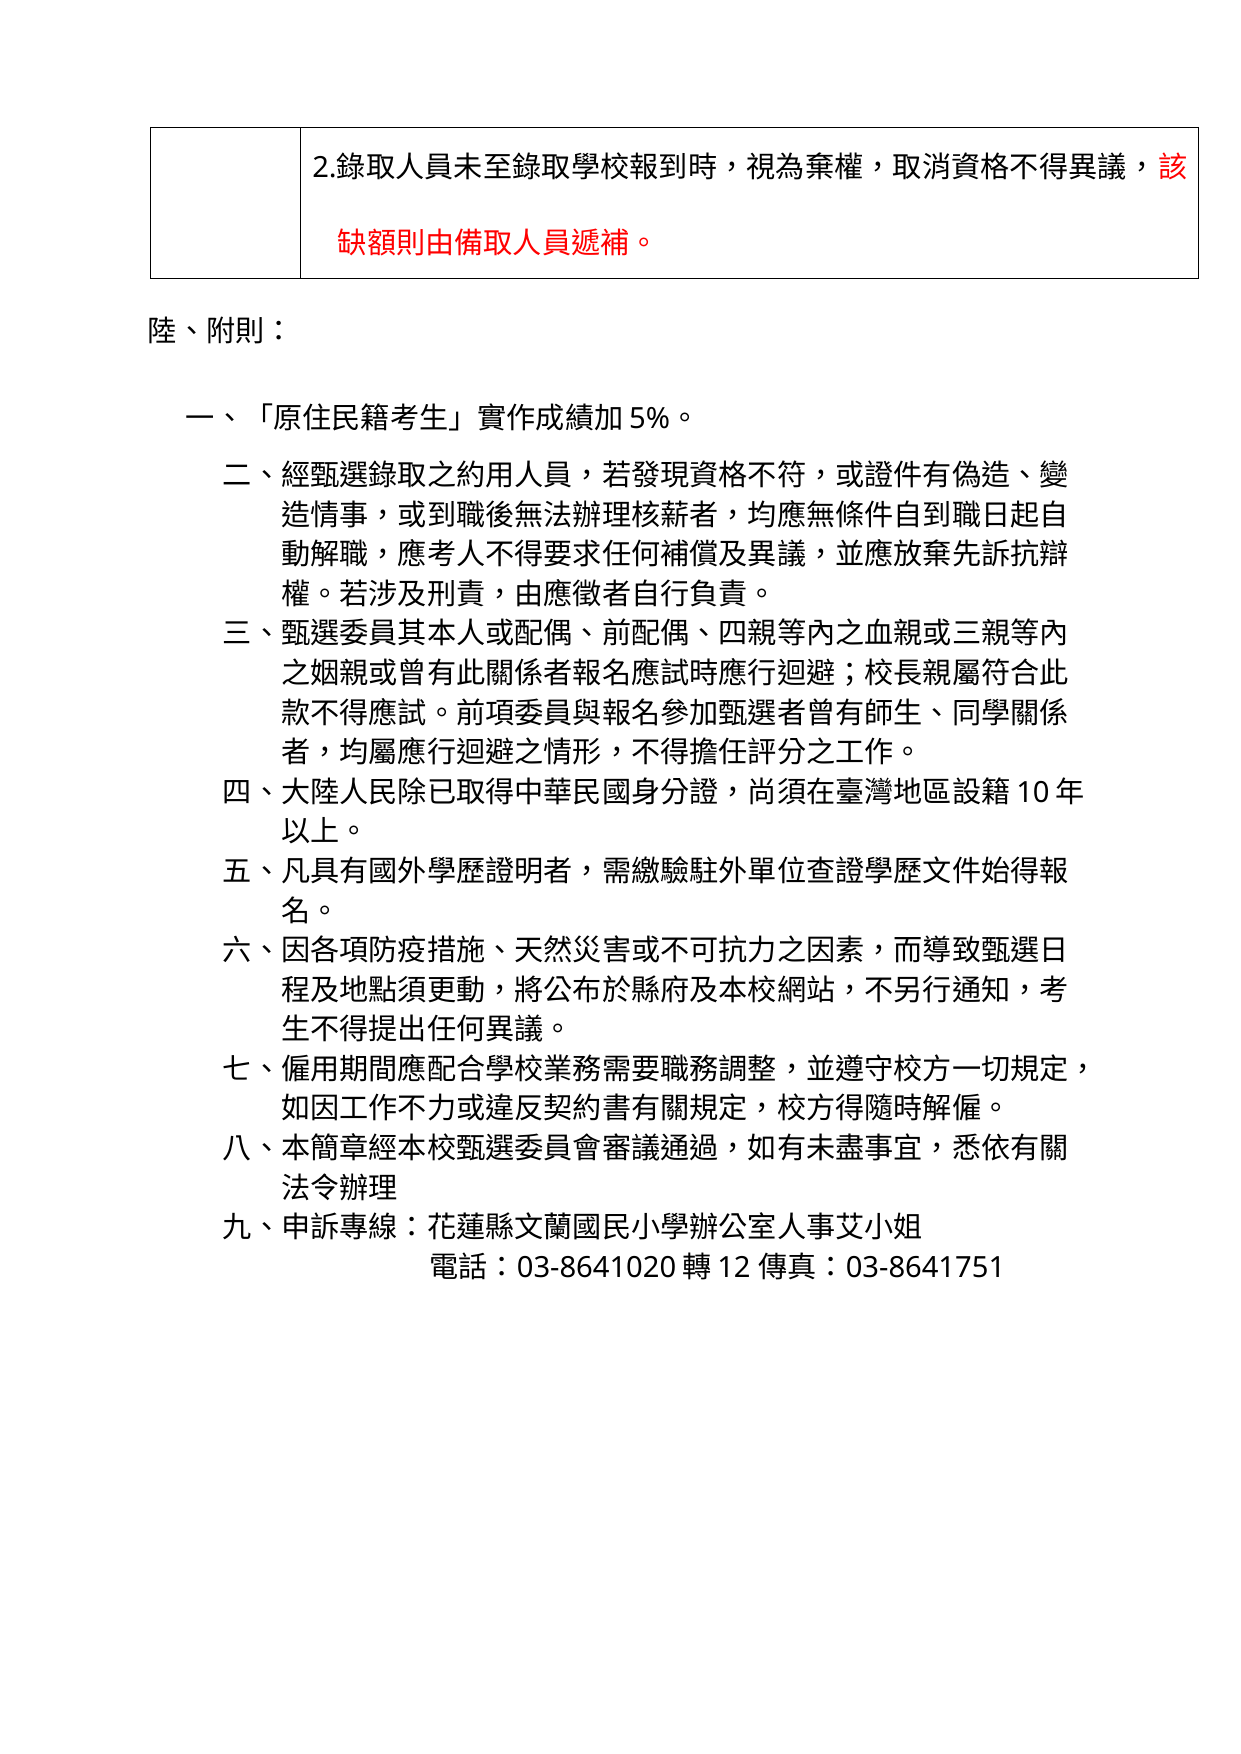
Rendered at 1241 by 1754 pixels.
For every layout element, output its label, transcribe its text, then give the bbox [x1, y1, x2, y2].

text 六、因各項防疫措施、天然災害或不可抗力之因素，而導致甄選日程及地點須更動，將公布於縣府及本校網站，不另行通知，考生不得提出任何異議。 [223, 929, 1092, 1048]
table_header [301, 128, 1198, 278]
text 三、甄選委員其本人或配偶、前配偶、四親等內之血親或三親等內之姻親或曾有此關係者報名應試時應行迴避；校長親屬符合此款不得應試。前項委員與報名參加甄選者曾有師生、同學關係者，均屬應行迴避之情形，不得擔任評分之工作。 [223, 612, 1092, 771]
text 七、僱用期間應配合學校業務需要職務調整，並遵守校方一切規定，如因工作不力或違反契約書有關規定，校方得隨時解僱。 [223, 1048, 1092, 1127]
text 九、申訴專線：花蓮縣文蘭國民小學辦公室人事艾小姐 [223, 1206, 1092, 1246]
text 二、經甄選錄取之約用人員，若發現資格不符，或證件有偽造、變造情事，或到職後無法辦理核薪者，均應無條件自到職日起自動解職，應考人不得要求任何補償及異議，並應放棄先訴抗辯權。若涉及刑責，由應徵者自行負責。 [223, 454, 1092, 612]
table_header 報到作業 [151, 128, 300, 278]
text 五、凡具有國外學歷證明者，需繳驗駐外單位查證學歷文件始得報名。 [223, 850, 1092, 929]
text 八、本簡章經本校甄選委員會審議通過，如有未盡事宜，悉依有關法令辦理 [223, 1127, 1092, 1206]
text 四、大陸人民除已取得中華民國身分證，尚須在臺灣地區設籍10年以上。 [223, 771, 1092, 850]
text 陸、附則： [148, 291, 1092, 366]
text 一、「原住民籍考生」實作成績加5%。 [148, 379, 1092, 454]
text 電話：03-8641020轉12 傳真：03-8641751 [280, 1246, 1005, 1285]
